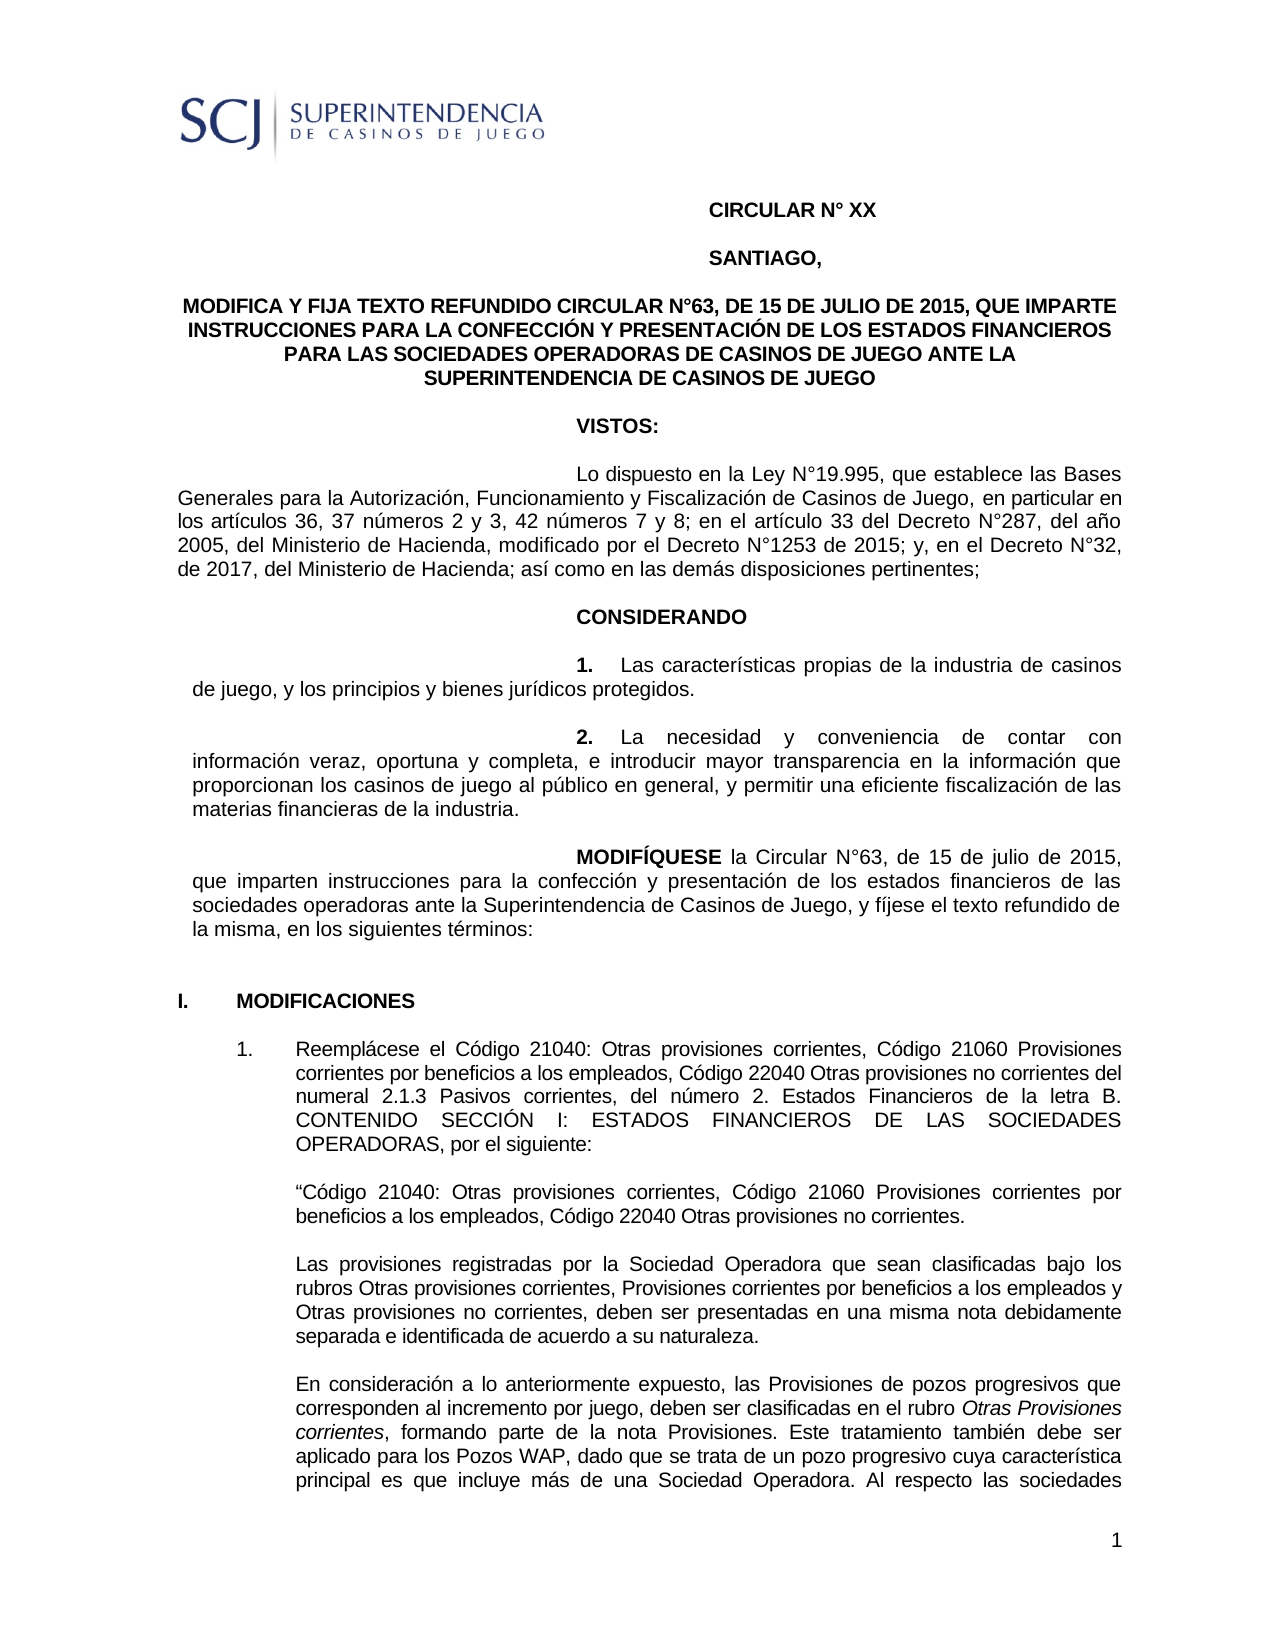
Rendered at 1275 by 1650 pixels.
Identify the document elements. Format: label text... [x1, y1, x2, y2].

list La necesidad y conveniencia de contar con información veraz, oportuna y completa, e introducir mayor transparencia en la información que proporcionan los casinos de juego al público en general, y permitir una eficiente fiscalización de las materias financieras de la industria. [192, 725, 1122, 821]
text CIRCULAR N° XX [709, 198, 1122, 222]
list CONSIDERANDO [576, 605, 1122, 629]
text VISTOS: [177, 413, 1122, 437]
list MODIFÍQUESE la Circular N°63, de 15 de julio de 2015, que imparten instrucciones para la confección y presentación de los estados financieros de las sociedades operadoras ante la Superintendencia de Casinos de Juego, y fíjese el texto refundido de la misma, en los siguientes términos: [192, 845, 1122, 941]
list Las características propias de la industria de casinos de juego, y los principios y bienes jurídicos protegidos. [192, 653, 1122, 701]
text Las provisiones registradas por la Sociedad Operadora que sean clasificadas bajo los rubros Otras provisiones corrientes, Provisiones corrientes por beneficios a los empleados y Otras provisiones no corrientes, deben ser presentadas en una misma nota debidamente separada e identificada de acuerdo a su naturaleza. [295, 1252, 1122, 1348]
picture [177, 73, 546, 174]
list MODIFICACIONES [177, 988, 1122, 1012]
text Lo dispuesto en la Ley N°19.995, que establece las Bases Generales para la Autorización, Funcionamiento y Fiscalización de Casinos de Juego, en particular en los artículos 36, 37 números 2 y 3, 42 números 7 y 8; en el artículo 33 del Decreto N°287, del año 2005, del Ministerio de Hacienda, modificado por el Decreto N°1253 de 2015; y, en el Decreto N°32, de 2017, del Ministerio de Hacienda; así como en las demás disposiciones pertinentes; [177, 461, 1122, 581]
text “Código 21040: Otras provisiones corrientes, Código 21060 Provisiones corrientes por beneficios a los empleados, Código 22040 Otras provisiones no corrientes. [295, 1180, 1122, 1228]
text MODIFICA Y FIJA TEXTO REFUNDIDO CIRCULAR N°63, DE 15 DE JULIO DE 2015, QUE IMPARTE INSTRUCCIONES PARA LA CONFECCIÓN Y PRESENTACIÓN DE LOS ESTADOS FINANCIEROS PARA LAS SOCIEDADES OPERADORAS DE CASINOS DE JUEGO ANTE LA SUPERINTENDENCIA DE CASINOS DE JUEGO [177, 294, 1122, 389]
text SANTIAGO, [709, 246, 1122, 270]
list Reemplácese el Código 21040: Otras provisiones corrientes, Código 21060 Provisiones corrientes por beneficios a los empleados, Código 22040 Otras provisiones no corrientes del numeral 2.1.3 Pasivos corrientes, del número 2. Estados Financieros de la letra B. CONTENIDO SECCIÓN I: ESTADOS FINANCIEROS DE LAS SOCIEDADES OPERADORAS, por el siguiente: [236, 1036, 1122, 1156]
